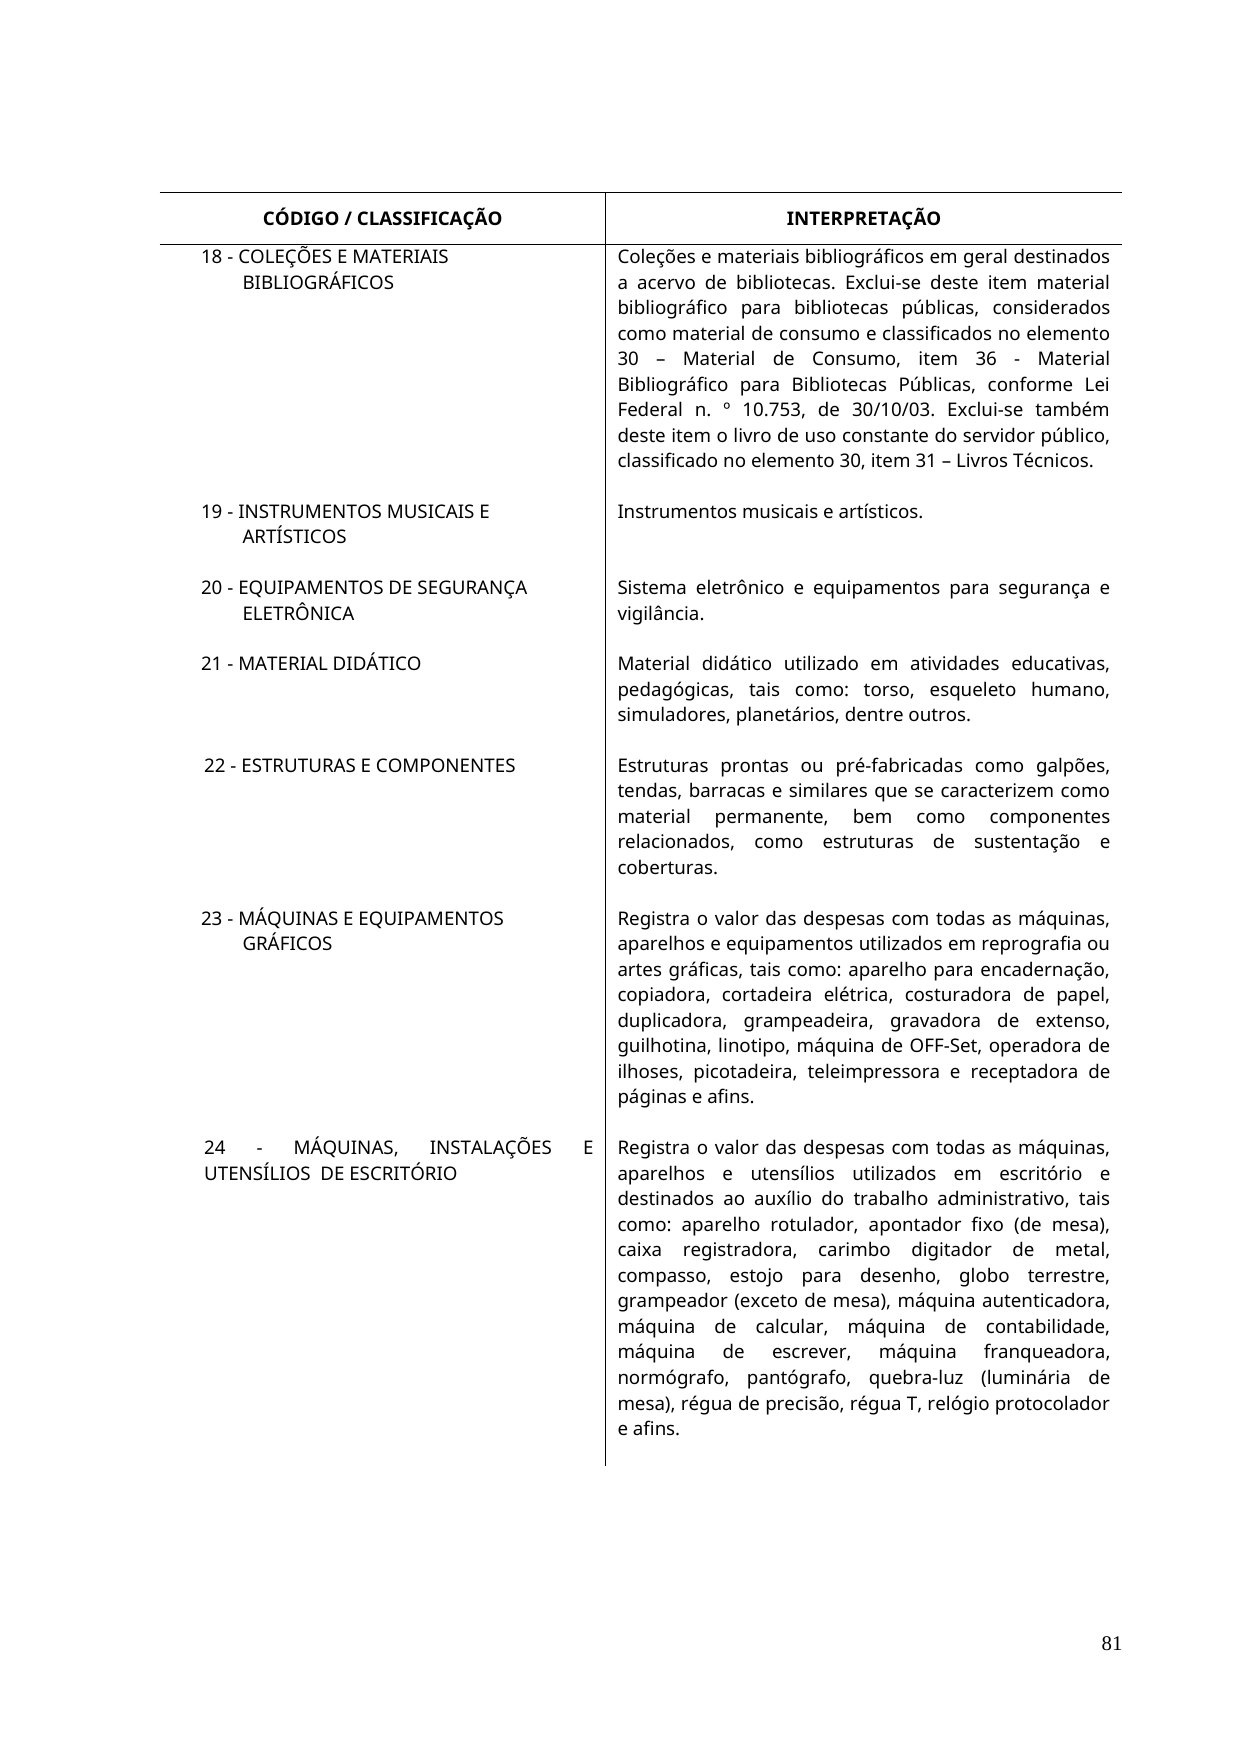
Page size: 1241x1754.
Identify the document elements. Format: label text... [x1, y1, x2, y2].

table_cell 24 - MÁQUINAS, INSTALAÇÕES E UTENSílios DE ESCRITÓRIO [160, 1135, 605, 1466]
table_header INTERPRETAÇÃO [606, 193, 1122, 243]
table_cell Instrumentos musicais e artísticos. [606, 498, 1122, 574]
table_cell 19 - INSTRUMENTOS MUSICAIS E ARTÍSTICOS [160, 498, 605, 574]
table_cell Registra o valor das despesas com todas as máquinas, aparelhos e equipamentos utilizados em reprografia ou artes gráficas, tais como: aparelho para encadernação, copiadora, cortadeira elétrica, costuradora de papel, duplicadora, grampeadeira, gravadora de extenso, guilhotina, linotipo, máquina de OFF-Set, operadora de ilhoses, picotadeira, teleimpressora e receptadora de páginas e afins. [606, 905, 1122, 1135]
table_cell 23 - MÁQUINAS E EQUIPAMENTOS GRÁFICOS [160, 905, 605, 1135]
table_header CÓDIGO / CLASSIFICAÇÃO [160, 193, 605, 243]
table_cell 22 - Estruturas e Componentes [160, 752, 605, 905]
table_cell Material didático utilizado em atividades educativas, pedagógicas, tais como: torso, esqueleto humano, simuladores, planetários, dentre outros. [606, 650, 1122, 752]
table_cell 18 - COLEÇÕES E MATERIAIS BIBLIOGRÁFICOS [160, 245, 605, 498]
table_cell Coleções e materiais bibliográficos em geral destinados a acervo de bibliotecas. Exclui-se deste item material bibliográfico para bibliotecas públicas, considerados como material de consumo e classificados no elemento 30 – Material de Consumo, item 36 - Material Bibliográfico para Bibliotecas Públicas, conforme Lei Federal n. º 10.753, de 30/10/03. Exclui-se também deste item o livro de uso constante do servidor público, classificado no elemento 30, item 31 – Livros Técnicos. [606, 245, 1122, 498]
table_cell 21 - MATERIAL DIDÁTICO [160, 650, 605, 752]
table_cell Registra o valor das despesas com todas as máquinas, aparelhos e utensílios utilizados em escritório e destinados ao auxílio do trabalho administrativo, tais como: aparelho rotulador, apontador fixo (de mesa), caixa registradora, carimbo digitador de metal, compasso, estojo para desenho, globo terrestre, grampeador (exceto de mesa), máquina autenticadora, máquina de calcular, máquina de contabilidade, máquina de escrever, máquina franqueadora, normógrafo, pantógrafo, quebra-luz (luminária de mesa), régua de precisão, régua T, relógio protocolador e afins. [606, 1135, 1122, 1466]
table_cell 20 - EQUIPAMENTOS DE SEGURANÇA ELETRÔNICA [160, 574, 605, 650]
table_cell Estruturas prontas ou pré-fabricadas como galpões, tendas, barracas e similares que se caracterizem como material permanente, bem como componentes relacionados, como estruturas de sustentação e coberturas. [606, 752, 1122, 905]
table_cell Sistema eletrônico e equipamentos para segurança e vigilância. [606, 574, 1122, 650]
